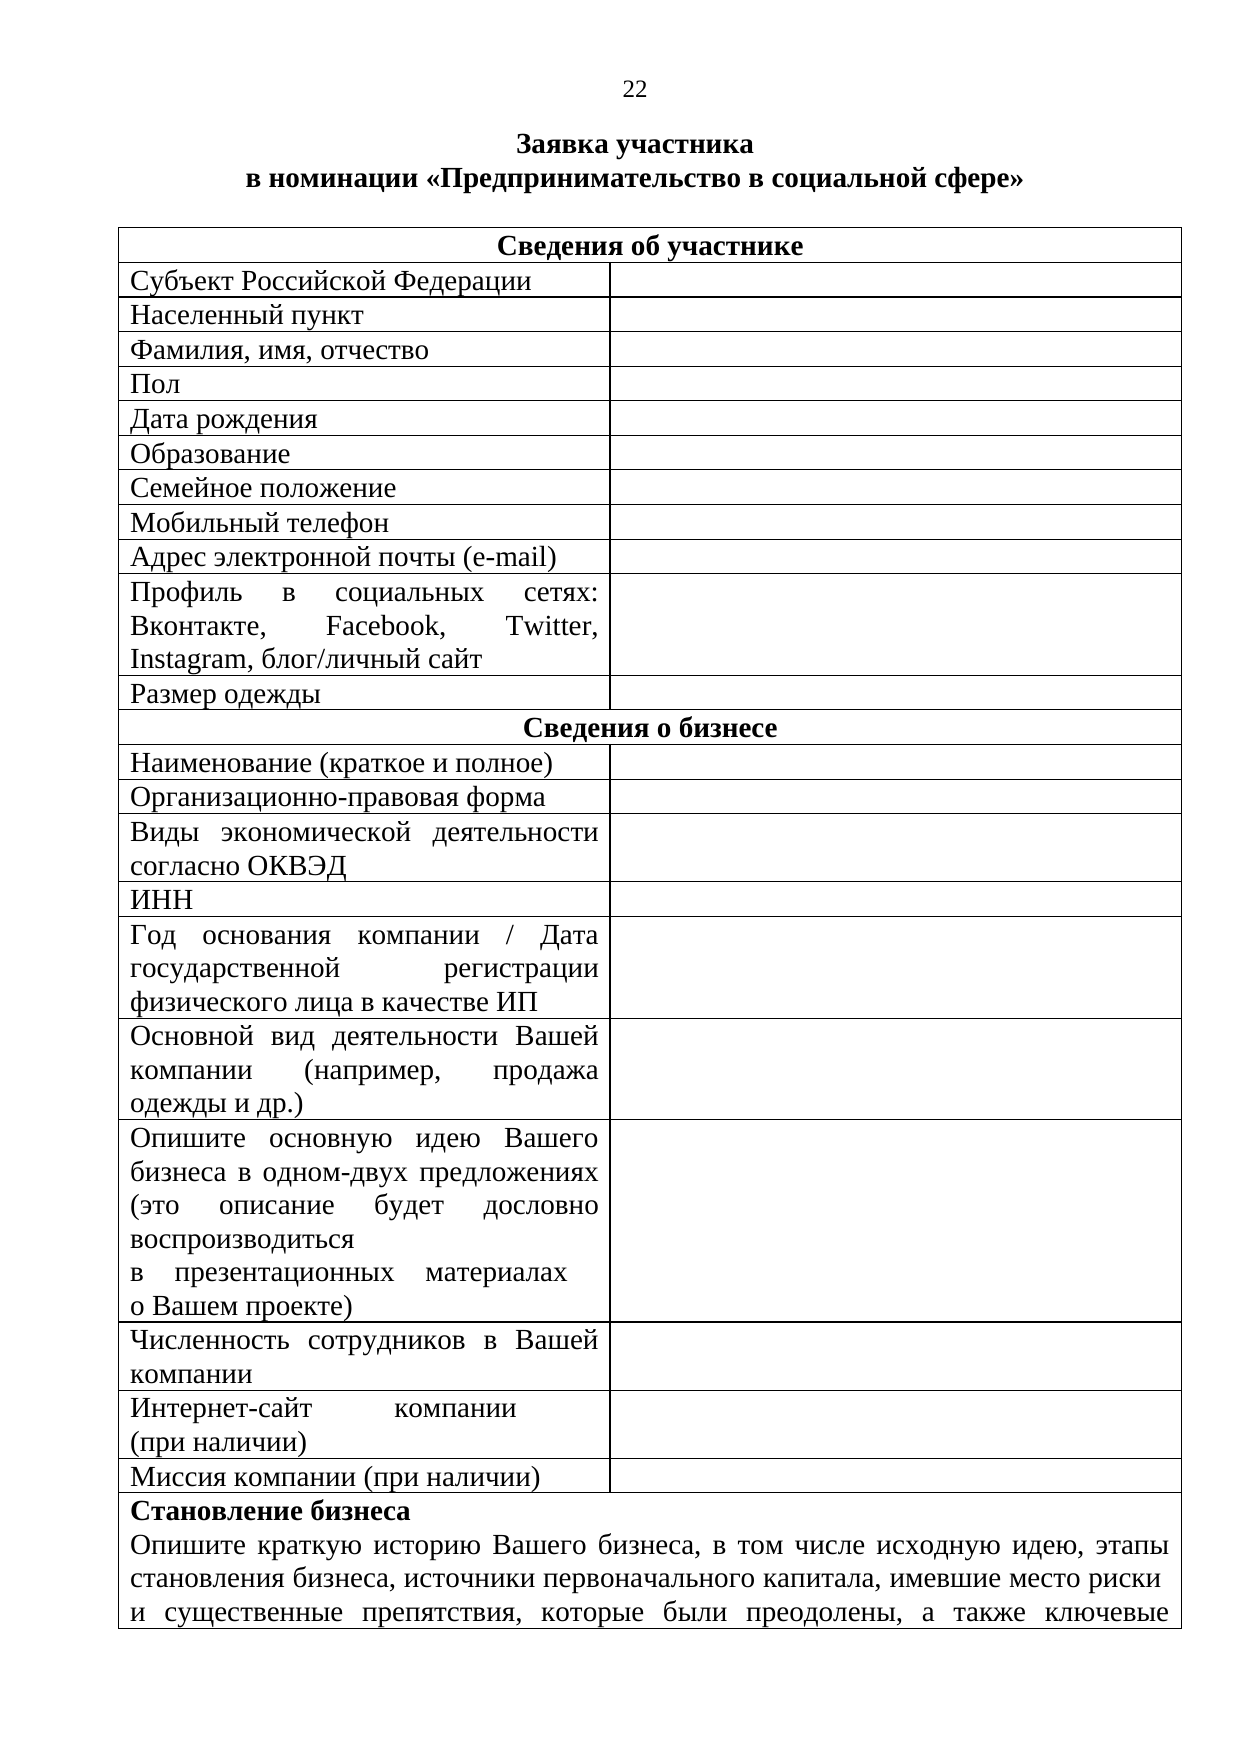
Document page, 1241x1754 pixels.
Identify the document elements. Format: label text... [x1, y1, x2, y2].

table_cell [611, 470, 1181, 504]
table_cell Миссия компании (при наличии) [119, 1459, 609, 1492]
table_cell [611, 367, 1181, 400]
table_cell Мобильный телефон [119, 505, 609, 538]
table_cell Интернет-сайт компании (при наличии) [119, 1391, 609, 1458]
table_cell [611, 1323, 1181, 1389]
table_cell [611, 1391, 1181, 1458]
table_cell Опишите основную идею Вашего бизнеса в одном-двух предложениях (это описание будет дословно воспроизводиться в презентационных материалах о Вашем проекте) [119, 1120, 609, 1321]
table_cell Основной вид деятельности Вашей компании (например, продажа одежды и др.) [119, 1019, 609, 1119]
table_cell [611, 332, 1181, 366]
text Заявка участника [118, 127, 1152, 160]
table_cell Размер одежды [119, 676, 609, 709]
table_cell [611, 882, 1181, 916]
table_cell [611, 298, 1181, 331]
table_cell Год основания компании / Дата государственной регистрации физического лица в качестве ИП [119, 917, 609, 1017]
table_cell [611, 676, 1181, 709]
table_cell [611, 1459, 1181, 1492]
table_cell Наименование (краткое и полное) [119, 745, 609, 778]
table_cell Сведения о бизнесе [119, 710, 1181, 744]
table_cell ИНН [119, 882, 609, 916]
table_cell Адрес электронной почты (е-mail) [119, 540, 609, 573]
table_cell Виды экономической деятельности согласно ОКВЭД [119, 814, 609, 881]
table_cell Дата рождения [119, 401, 609, 435]
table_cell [119, 1493, 1181, 1627]
table_cell Организационно-правовая форма [119, 780, 609, 813]
table_cell [611, 436, 1181, 469]
table_cell [611, 401, 1181, 435]
table_cell [611, 745, 1181, 778]
table_cell [611, 1019, 1181, 1119]
table_cell [611, 263, 1181, 296]
text в номинации «Предпринимательство в социальной сфере» [118, 160, 1152, 194]
table_cell [611, 917, 1181, 1017]
table_cell Субъект Российской Федерации [119, 263, 609, 296]
table_cell Образование [119, 436, 609, 469]
table_cell [611, 1120, 1181, 1321]
table_cell [611, 540, 1181, 573]
table_cell Профиль в социальных сетях: Вконтакте, Facebook, Twitter, Instagram, блог/личный сайт [119, 574, 609, 675]
table_cell Фамилия, имя, отчество [119, 332, 609, 366]
table_cell Численность сотрудников в Вашей компании [119, 1323, 609, 1389]
table_cell Семейное положение [119, 470, 609, 504]
table_cell [611, 574, 1181, 675]
table_cell [611, 780, 1181, 813]
table_cell Пол [119, 367, 609, 400]
table_cell [611, 814, 1181, 881]
table_header Сведения об участнике [119, 228, 1181, 262]
table_cell Населенный пункт [119, 298, 609, 331]
table_cell [611, 505, 1181, 538]
